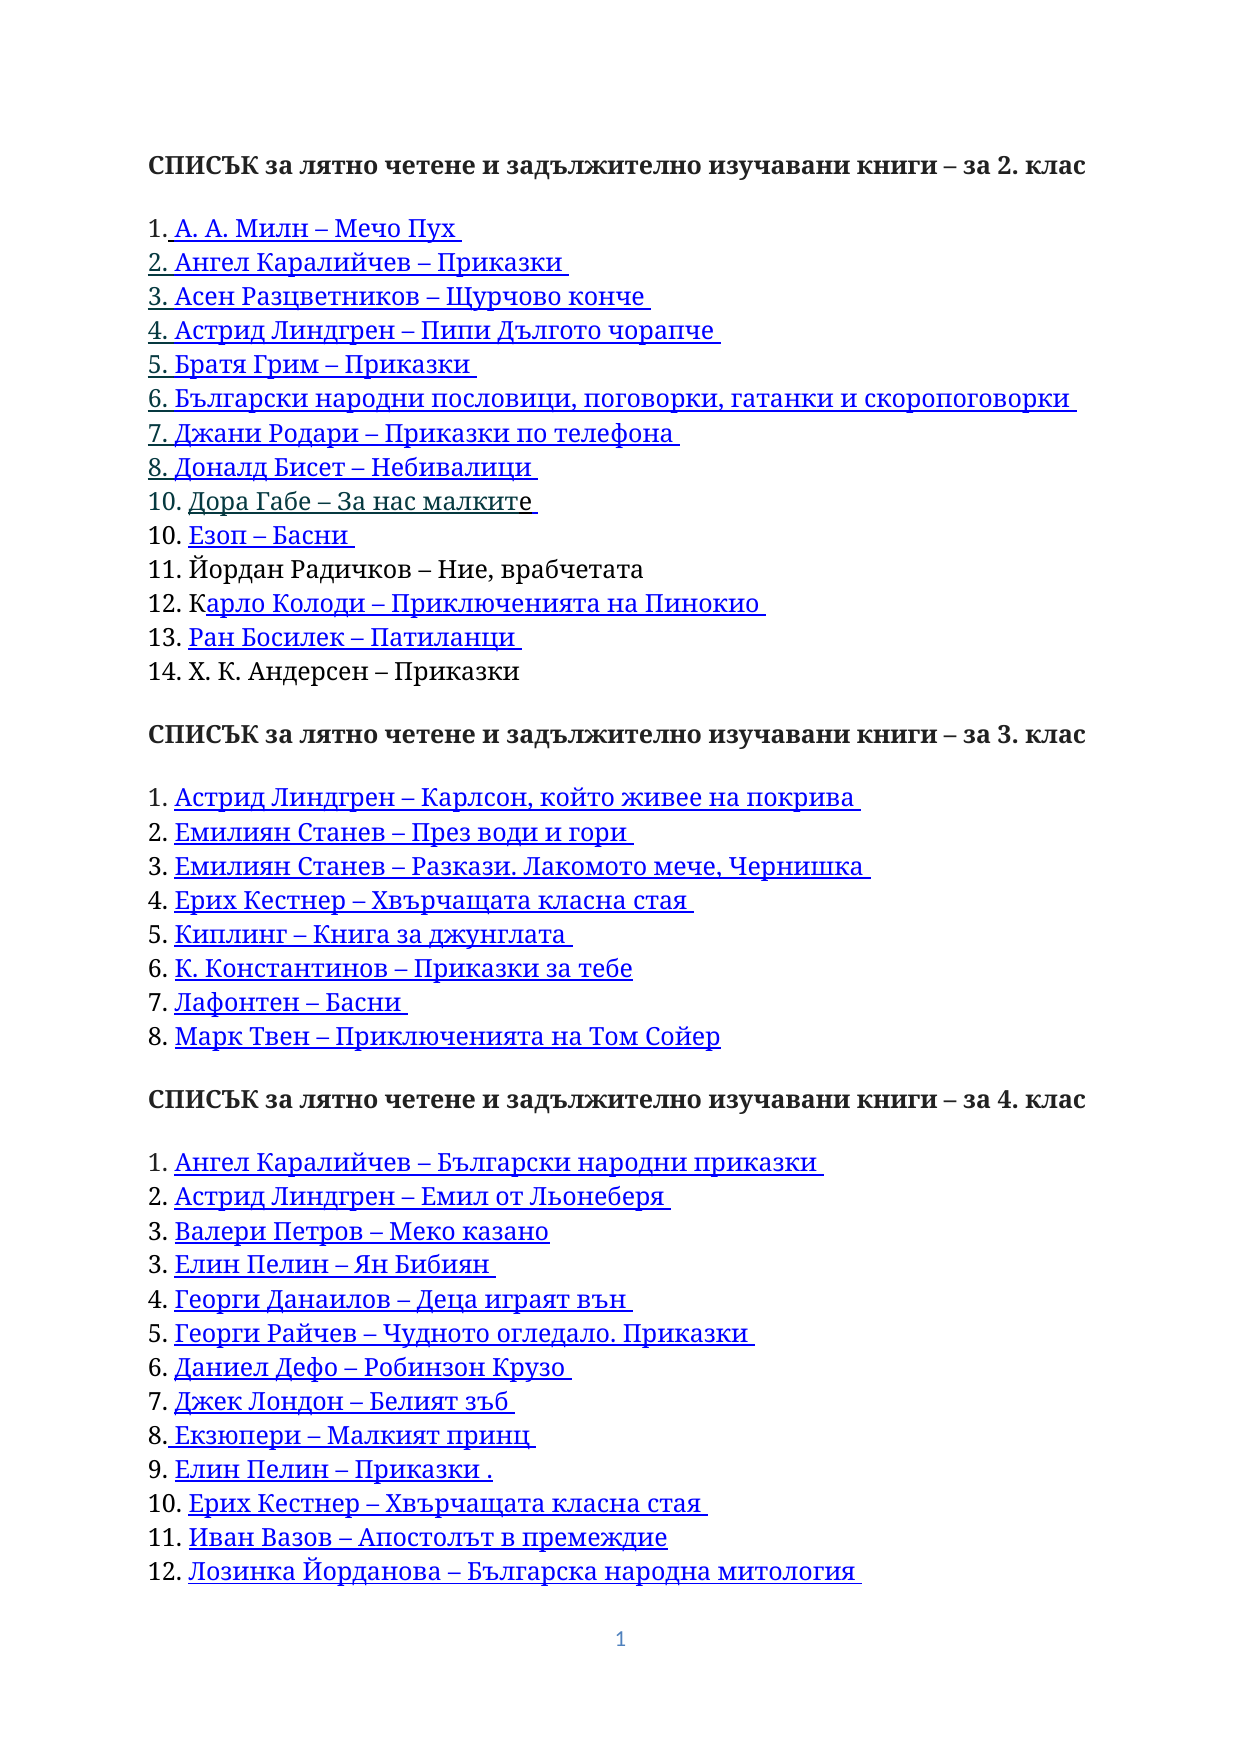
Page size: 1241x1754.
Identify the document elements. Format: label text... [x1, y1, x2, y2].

text СПИСЪК за лятно четене и задължително изучавани книги – за 3. клас [148, 717, 1093, 751]
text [148, 1145, 1093, 1588]
text 1. Астрид Линдгрен – Карлсон, който живее на покрива 2. Емилиян Станев – През води и гори 3. Емилиян Станев – Разкази. Лакомото мече, Чернишка 4. Ерих Кестнер – Хвърчащата класна стая 5. Киплинг – Книга за джунглата 6. К. Константинов – Приказки за тебе 7. Лафонтен – Басни 8. Марк Твен – Приключенията на Том Сойер [148, 780, 1093, 1053]
text СПИСЪК за лятно четене и задължително изучавани книги – за 4. клас [148, 1082, 1093, 1116]
text СПИСЪК за лятно четене и задължително изучавани книги – за 2. клас [148, 148, 1093, 182]
text 1. А. А. Милн – Мечо Пух 2. Ангел Каралийчев – Приказки 3. Асен Разцветников – Щурчово конче 4. Астрид Линдгрен – Пипи Дългото чорапче 5. Братя Грим – Приказки 6. Български народни пословици, поговорки, гатанки и скоропоговорки 7. Джани Родари – Приказки по телефона 8. Доналд Бисет – Небивалици 10. Дора Габе – За нас малките 10. Езоп – Басни 11. Йордан Радичков – Ние, врабчетата 12. Карло Колоди – Приключенията на Пинокио 13. Ран Босилек – Патиланци 14. Х. К. Андерсен – Приказки [148, 211, 1093, 688]
